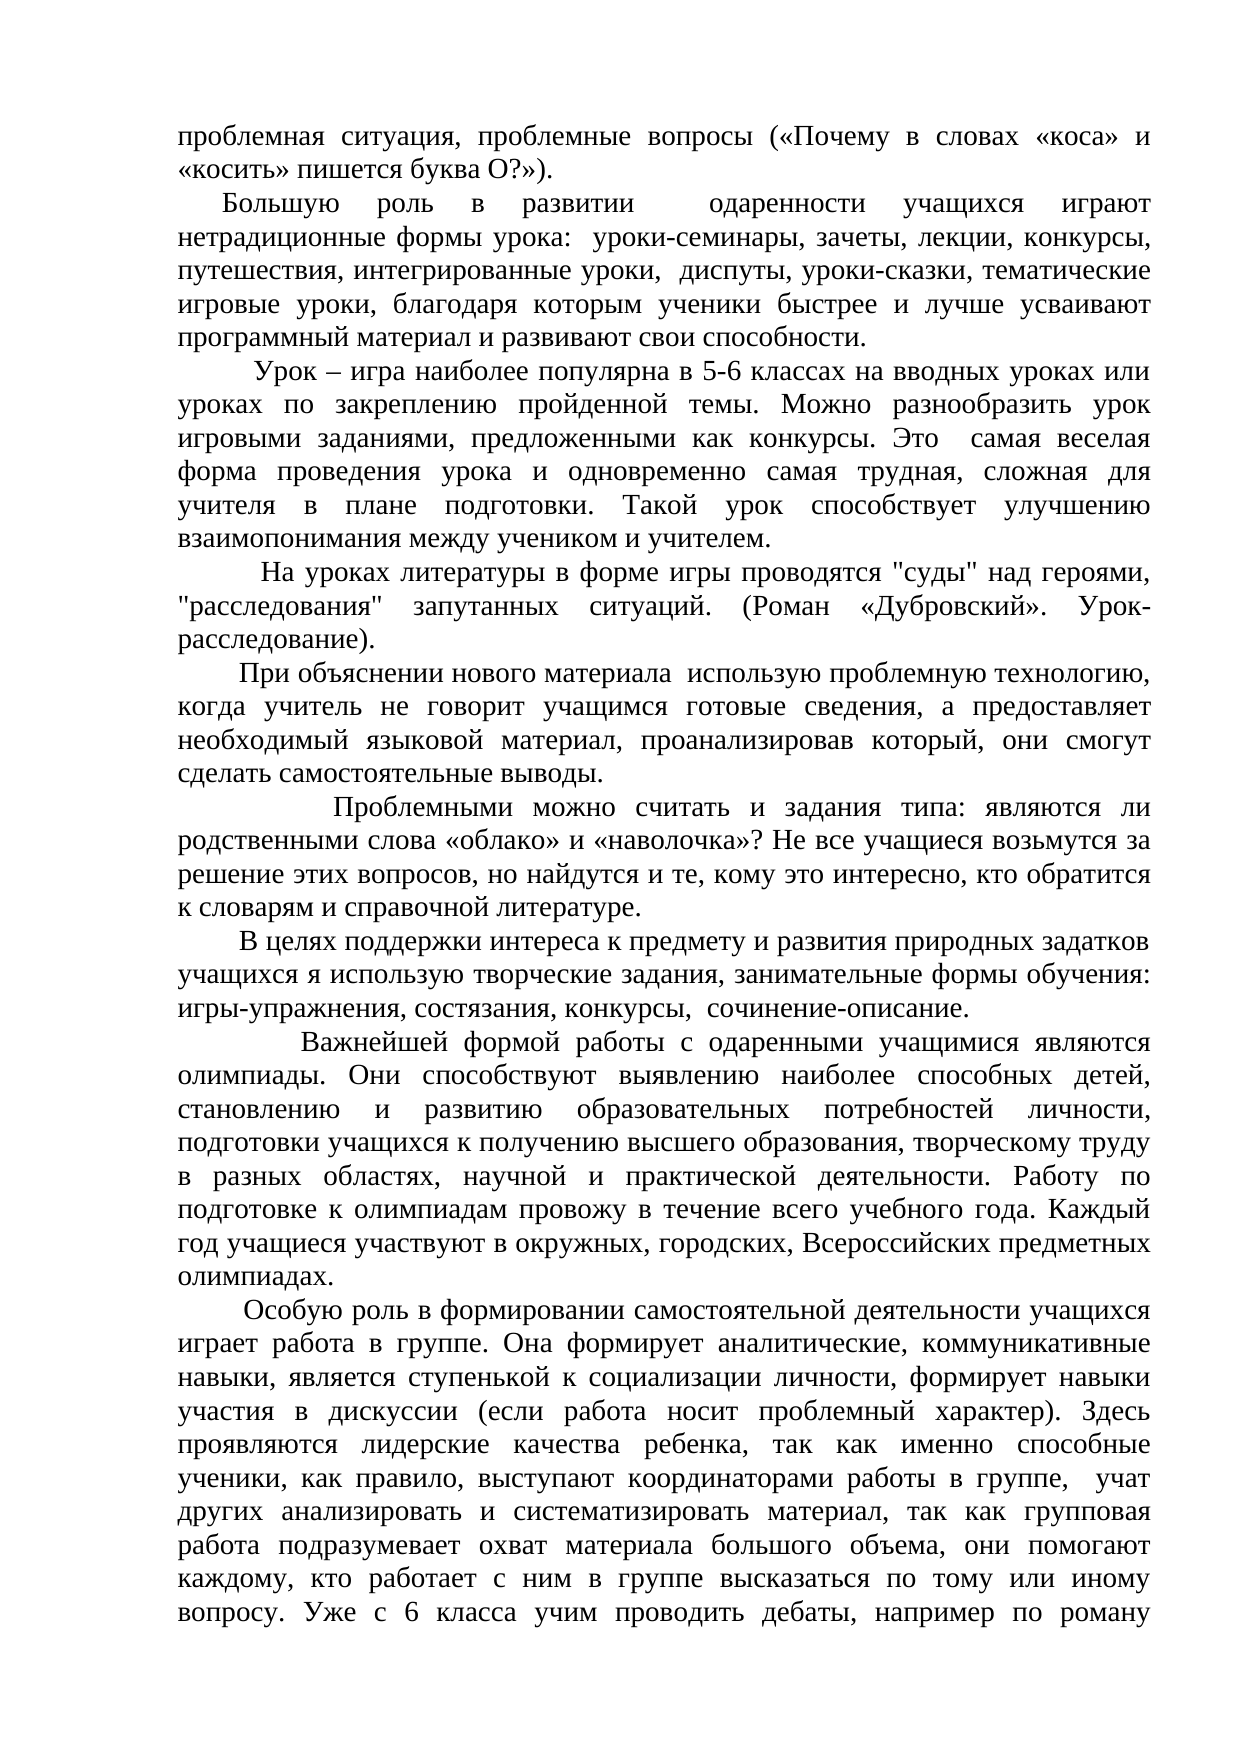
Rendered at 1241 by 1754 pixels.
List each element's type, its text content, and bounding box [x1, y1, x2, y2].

text Важнейшей формой работы с одаренными учащимися являются олимпиады. Они способствуют выявлению наиболее способных детей, становлению и развитию образовательных потребностей личности, подготовки учащихся к получению высшего образования, творческому труду в разных областях, научной и практической деятельности. Работу по подготовке к олимпиадам провожу в течение всего учебного года. Каждый год учащиеся участвуют в окружных, городских, Всероссийских предметных олимпиадах. [177, 1024, 1152, 1292]
text На уроках литературы в форме игры проводятся "суды" над героями, "расследования" запутанных ситуаций. (Роман «Дубровский». Урок-расследование). [177, 554, 1152, 655]
text При объяснении нового материала использую проблемную технологию, когда учитель не говорит учащимся готовые сведения, а предоставляет необходимый языковой материал, проанализировав который, они смогут сделать самостоятельные выводы. [177, 655, 1152, 789]
text Большую роль в развитии одаренности учащихся играют нетрадиционные формы урока: уроки-семинары, зачеты, лекции, конкурсы, путешествия, интегрированные уроки, диспуты, уроки-сказки, тематические игровые уроки, благодаря которым ученики быстрее и лучше усваивают программный материал и развивают свои способности. [177, 185, 1152, 353]
text проблемная ситуация, проблемные вопросы («Почему в словах «коса» и «косить» пишется буква О?»). [177, 118, 1152, 185]
text Урок – игра наиболее популярна в 5-6 классах на вводных уроках или уроках по закреплению пройденной темы. Можно разнообразить урок игровыми заданиями, предложенными как конкурсы. Это самая веселая форма проведения урока и одновременно самая трудная, сложная для учителя в плане подготовки. Такой урок способствует улучшению взаимопонимания между учеником и учителем. [177, 353, 1152, 554]
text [177, 1292, 1152, 1627]
text Проблемными можно считать и задания типа: являются ли родственными слова «облако» и «наволочка»? Не все учащиеся возьмутся за решение этих вопросов, но найдутся и те, кому это интересно, кто обратится к словарям и справочной литературе. [177, 789, 1152, 923]
text В целях поддержки интереса к предмету и развития природных задатков учащихся я использую творческие задания, занимательные формы обучения: игры-упражнения, состязания, конкурсы, сочинение-описание. [177, 923, 1152, 1024]
